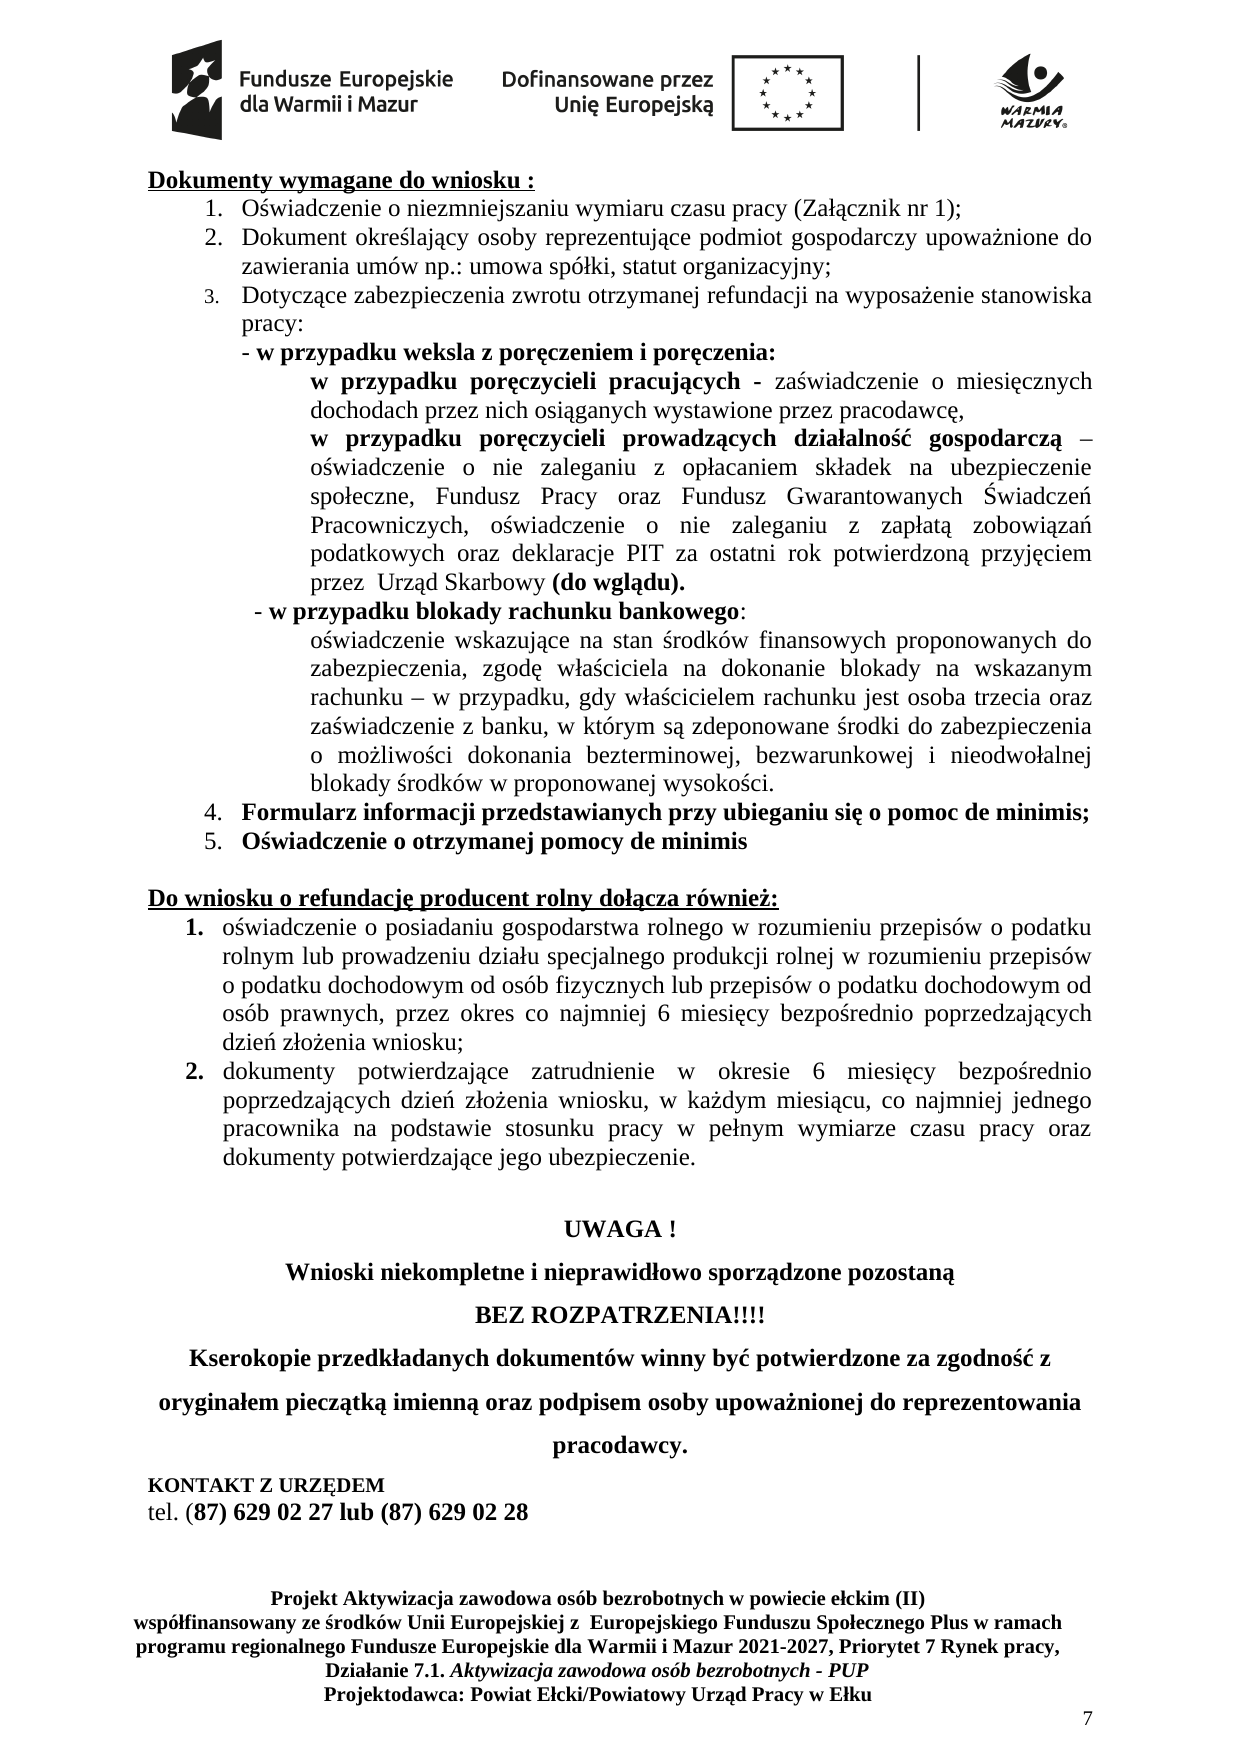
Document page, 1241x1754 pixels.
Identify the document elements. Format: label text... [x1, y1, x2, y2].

list Oświadczenie o otrzymanej pomocy de minimis [204, 826, 1092, 855]
text Dokumenty wymagane do wniosku : [148, 165, 1092, 193]
text KONTAKT Z URZĘDEM [148, 1473, 1092, 1497]
text w przypadku poręczycieli pracujących - zaświadczenie o miesięcznych dochodach przez nich osiąganych wystawione przez pracodawcę, [310, 366, 1092, 423]
picture [147, 14, 1092, 165]
text w przypadku poręczycieli prowadzących działalność gospodarczą – oświadczenie o nie zaleganiu z opłacaniem składek na ubezpieczenie społeczne, Fundusz Pracy oraz Fundusz Gwarantowanych Świadczeń Pracowniczych, oświadczenie o nie zaleganiu z zapłatą zobowiązań podatkowych oraz deklaracje PIT za ostatni rok potwierdzoną przyjęciem przez Urząd Skarbowy (do wglądu). [310, 423, 1092, 596]
text Do wniosku o refundację producent rolny dołącza również: [148, 883, 1092, 912]
text Wnioski niekompletne i nieprawidłowo sporządzone pozostaną [148, 1257, 1092, 1286]
list Dotyczące zabezpieczenia zwrotu otrzymanej refundacji na wyposażenie stanowiska pracy: [204, 280, 1092, 337]
text tel. (87) 629 02 27 lub (87) 629 02 28 [148, 1497, 1092, 1526]
list oświadczenie o posiadaniu gospodarstwa rolnego w rozumieniu przepisów o podatku rolnym lub prowadzeniu działu specjalnego produkcji rolnej w rozumieniu przepisów o podatku dochodowym od osób fizycznych lub przepisów o podatku dochodowym od osób prawnych, przez okres co najmniej 6 miesięcy bezpośrednio poprzedzających dzień złożenia wniosku; [185, 912, 1092, 1056]
text BEZ ROZPATRZENIA!!!! [148, 1300, 1092, 1329]
text - w przypadku weksla z poręczeniem i poręczenia: [241, 337, 1092, 366]
list Formularz informacji przedstawianych przy ubieganiu się o pomoc de minimis; [204, 797, 1092, 826]
list Oświadczenie o niezmniejszaniu wymiaru czasu pracy (Załącznik nr 1); [204, 193, 1092, 222]
text UWAGA ! [148, 1214, 1092, 1243]
text - w przypadku blokady rachunku bankowego: [185, 596, 1092, 625]
text Kserokopie przedkładanych dokumentów winny być potwierdzone za zgodność z oryginałem pieczątką imienną oraz podpisem osoby upoważnionej do reprezentowania pracodawcy. [148, 1343, 1092, 1458]
list dokumenty potwierdzające zatrudnienie w okresie 6 miesięcy bezpośrednio poprzedzających dzień złożenia wniosku, w każdym miesiącu, co najmniej jednego pracownika na podstawie stosunku pracy w pełnym wymiarze czasu pracy oraz dokumenty potwierdzające jego ubezpieczenie. [185, 1056, 1092, 1171]
text oświadczenie wskazujące na stan środków finansowych proponowanych do zabezpieczenia, zgodę właściciela na dokonanie blokady na wskazanym rachunku – w przypadku, gdy właścicielem rachunku jest osoba trzecia oraz zaświadczenie z banku, w którym są zdeponowane środki do zabezpieczenia o możliwości dokonania bezterminowej, bezwarunkowej i nieodwołalnej blokady środków w proponowanej wysokości. [310, 625, 1092, 797]
list Dokument określający osoby reprezentujące podmiot gospodarczy upoważnione do zawierania umów np.: umowa spółki, statut organizacyjny; [204, 222, 1092, 280]
